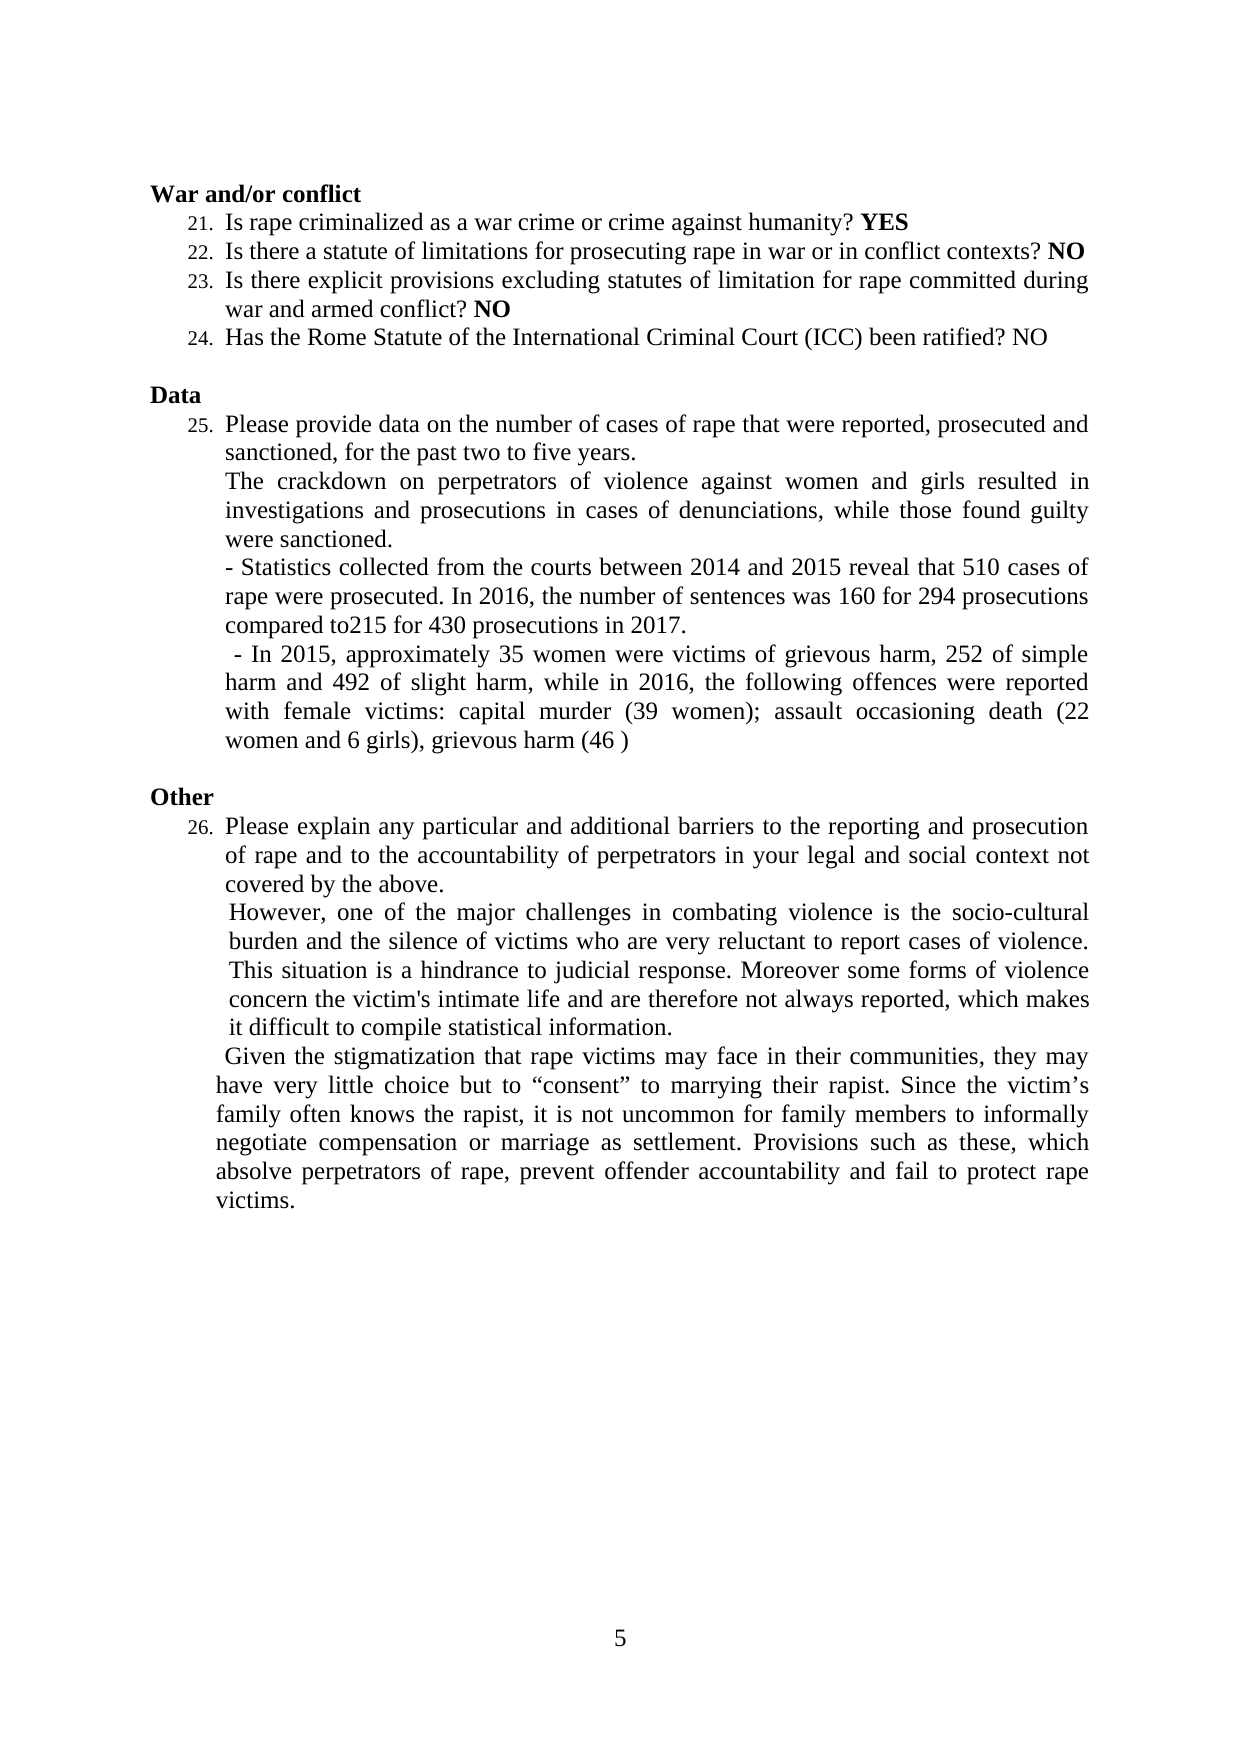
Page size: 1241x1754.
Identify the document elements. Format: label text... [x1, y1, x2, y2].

list Is there a statute of limitations for prosecuting rape in war or in conflict contexts? NO [187, 236, 1090, 265]
text The crackdown on perpetrators of violence against women and girls resulted in investigations and prosecutions in cases of denunciations, while those found guilty were sanctioned. [225, 466, 1090, 552]
list Has the Rome Statute of the International Criminal Court (ICC) been ratified? NO [187, 322, 1090, 351]
text However, one of the major challenges in combating violence is the socio-cultural burden and the silence of victims who are very reluctant to report cases of violence. This situation is a hindrance to judicial response. Moreover some forms of violence concern the victim's intimate life and are therefore not always reported, which makes it difficult to compile statistical information. [228, 897, 1090, 1041]
text - Statistics collected from the courts between 2014 and 2015 reveal that 510 cases of rape were prosecuted. In 2016, the number of sentences was 160 for 294 prosecutions compared to215 for 430 prosecutions in 2017. [225, 552, 1090, 639]
text Given the stigmatization that rape victims may face in their communities, they may have very little choice but to “consent” to marrying their rapist. Since the victim’s family often knows the rapist, it is not uncommon for family members to informally negotiate compensation or marriage as settlement. Provisions such as these, which absolve perpetrators of rape, prevent offender accountability and fail to protect rape victims. [216, 1041, 1090, 1214]
list Please provide data on the number of cases of rape that were reported, prosecuted and sanctioned, for the past two to five years. [187, 409, 1090, 466]
text Data [150, 380, 1090, 409]
list Is rape criminalized as a war crime or crime against humanity? YES [187, 207, 1090, 236]
text War and/or conflict [150, 179, 1090, 207]
list Is there explicit provisions excluding statutes of limitation for rape committed during war and armed conflict? NO [187, 265, 1090, 322]
text Other [150, 782, 1090, 811]
text - In 2015, approximately 35 women were victims of grievous harm, 252 of simple harm and 492 of slight harm, while in 2016, the following offences were reported with female victims: capital murder (39 women); assault occasioning death (22 women and 6 girls), grievous harm (46 ) [225, 639, 1090, 754]
list Please explain any particular and additional barriers to the reporting and prosecution of rape and to the accountability of perpetrators in your legal and social context not covered by the above. [187, 811, 1090, 897]
